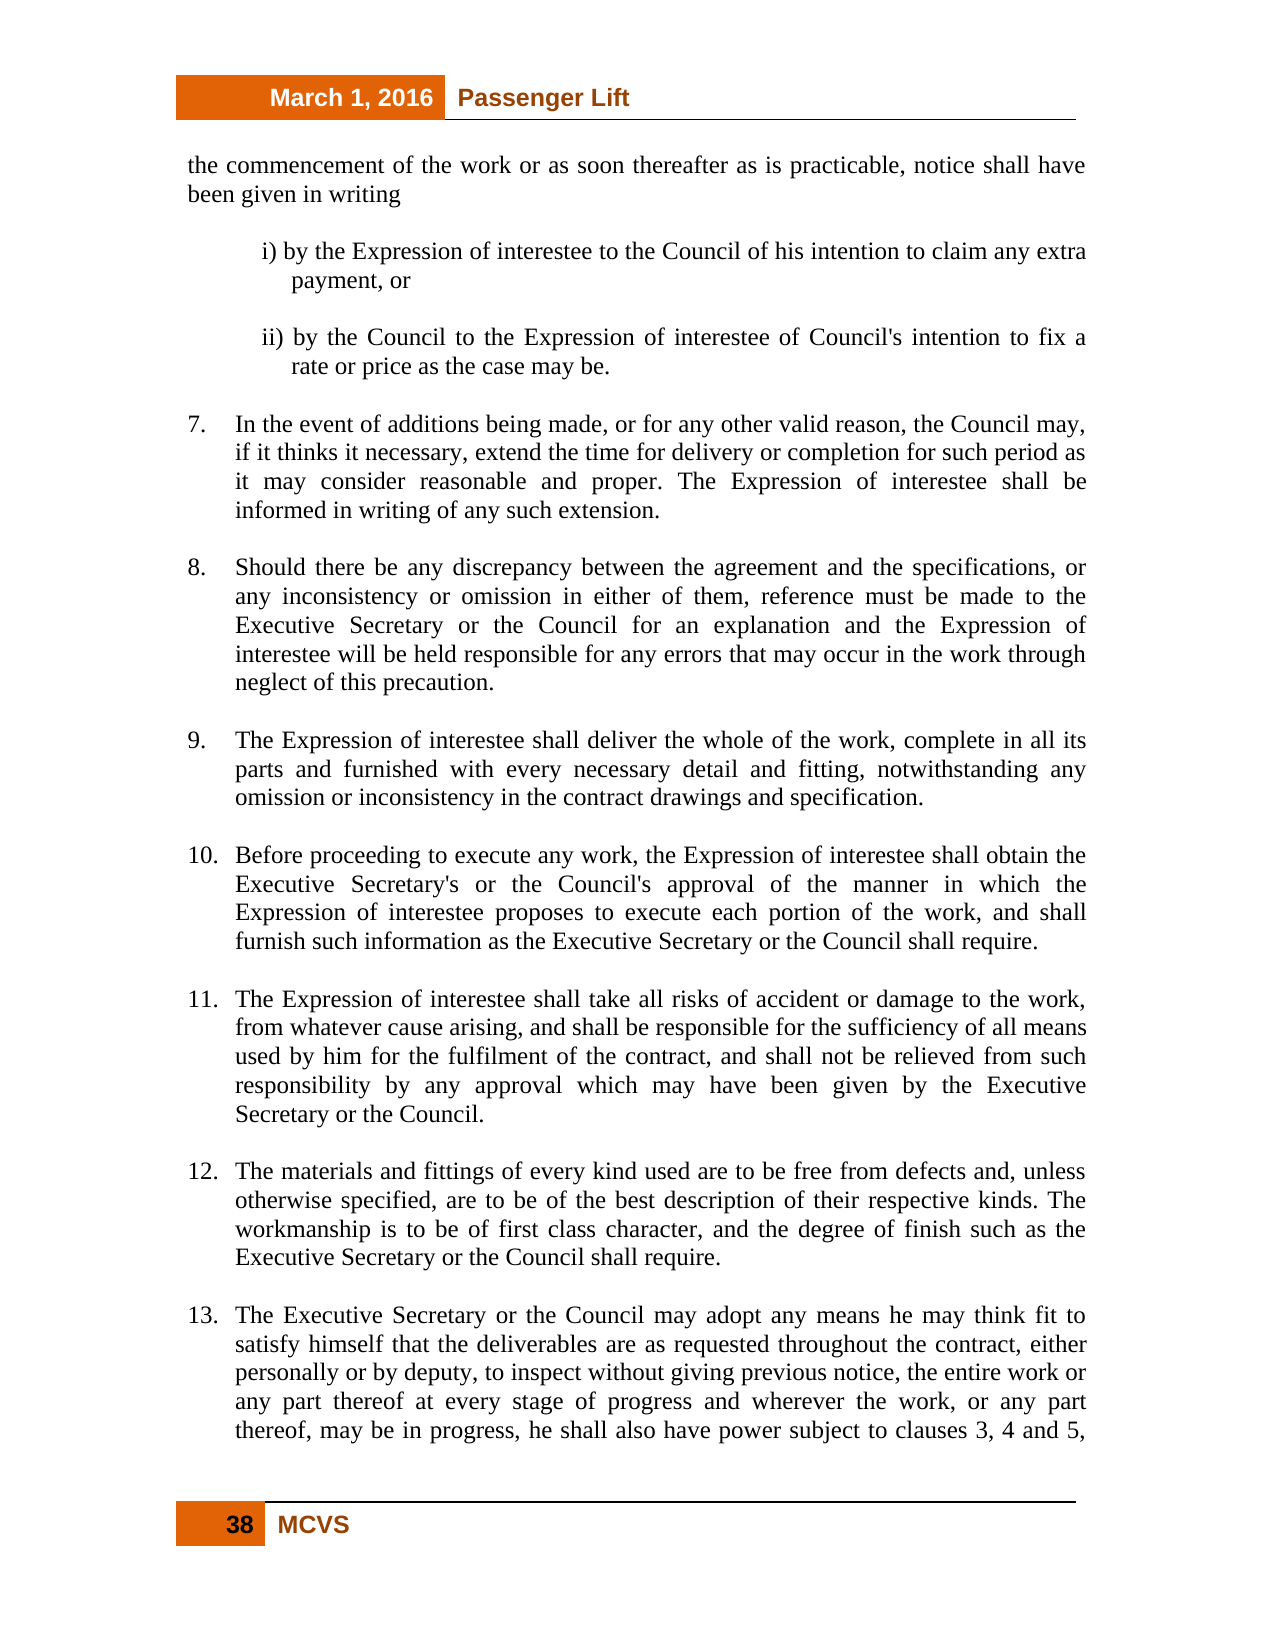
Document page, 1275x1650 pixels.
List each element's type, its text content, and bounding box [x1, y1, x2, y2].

text i) by the Expression of interestee to the Council of his intention to claim any extra payment, or [261, 236, 1087, 294]
text ii) by the Council to the Expression of interestee of Council's intention to fix a rate or price as the case may be. [261, 322, 1087, 380]
text 8. Should there be any discrepancy between the agreement and the specifications, or any inconsistency or omission in either of them, reference must be made to the Executive Secretary or the Council for an explanation and the Expression of interestee will be held responsible for any errors that may occur in the work through neglect of this precaution. [187, 552, 1087, 696]
text 12. The materials and fittings of every kind used are to be free from defects and, unless otherwise specified, are to be of the best description of their respective kinds. The workmanship is to be of first class character, and the degree of finish such as the Executive Secretary or the Council shall require. [187, 1156, 1087, 1271]
text 9. The Expression of interestee shall deliver the whole of the work, complete in all its parts and furnished with every necessary detail and fitting, notwithstanding any omission or inconsistency in the contract drawings and specification. [187, 725, 1087, 811]
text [187, 150, 1087, 207]
text 7. In the event of additions being made, or for any other valid reason, the Council may, if it thinks it necessary, extend the time for delivery or completion for such period as it may consider reasonable and proper. The Expression of interestee shall be informed in writing of any such extension. [187, 409, 1087, 524]
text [187, 1300, 1087, 1444]
text 11. The Expression of interestee shall take all risks of accident or damage to the work, from whatever cause arising, and shall be responsible for the sufficiency of all means used by him for the fulfilment of the contract, and shall not be relieved from such responsibility by any approval which may have been given by the Executive Secretary or the Council. [187, 984, 1087, 1127]
text 10. Before proceeding to execute any work, the Expression of interestee shall obtain the Executive Secretary's or the Council's approval of the manner in which the Expression of interestee proposes to execute each portion of the work, and shall furnish such information as the Executive Secretary or the Council shall require. [187, 840, 1087, 955]
